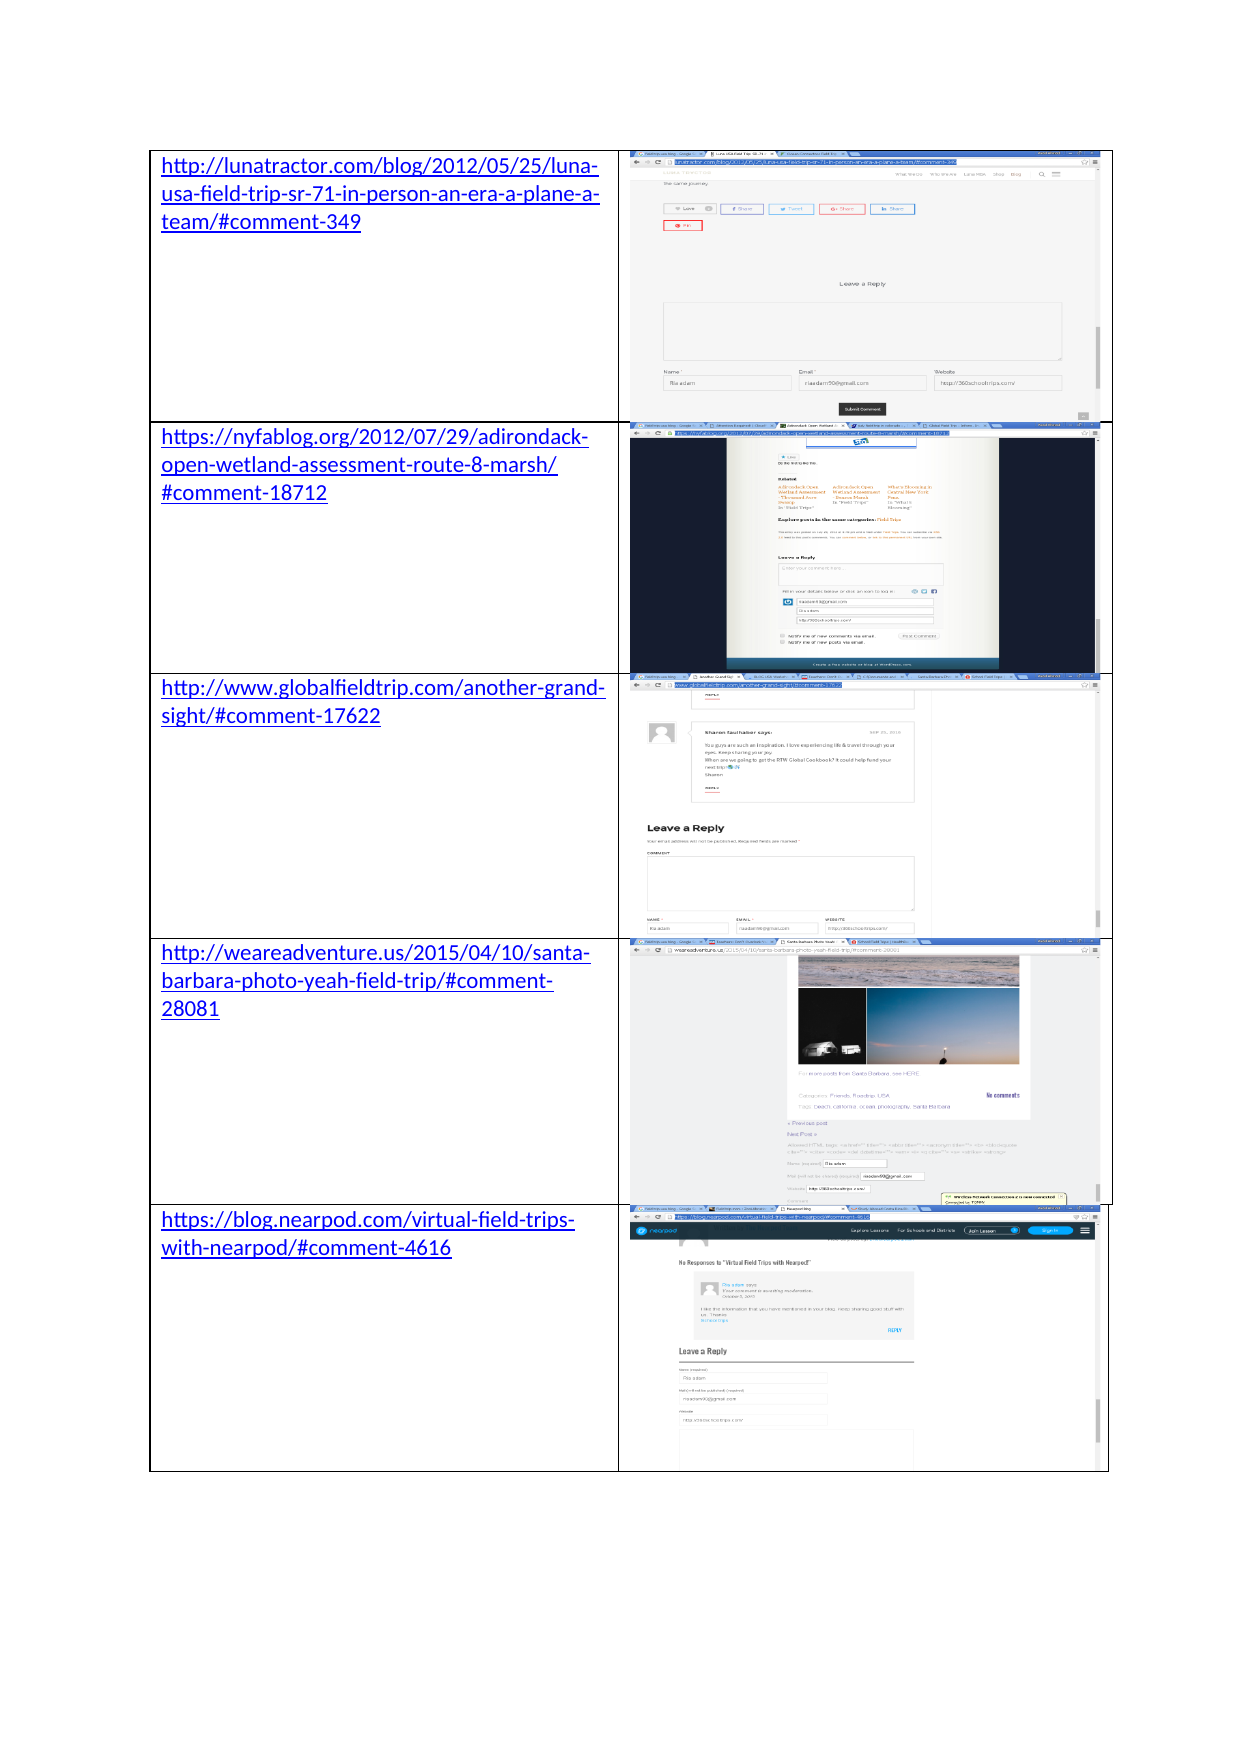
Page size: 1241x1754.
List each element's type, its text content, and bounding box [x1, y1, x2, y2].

table_cell [1101, 939, 1112, 1204]
table_cell [619, 674, 630, 937]
table_cell [619, 151, 630, 421]
table_cell [1101, 423, 1112, 672]
picture [630, 151, 1101, 1471]
table_cell https://blog.nearpod.com/virtual-field-trips-with-nearpod/#comment-4616 [151, 1205, 618, 1471]
table_cell [619, 939, 630, 1204]
table_cell [619, 423, 630, 672]
table_cell https://nyfablog.org/2012/07/29/adirondack-open-wetland-assessment-route-8-marsh/#comment-18712 [151, 423, 618, 672]
table_cell http://weareadventure.us/2015/04/10/santa-barbara-photo-yeah-field-trip/#comment-28081 [151, 939, 618, 1204]
table_cell [619, 1205, 630, 1471]
table_cell [1101, 151, 1112, 421]
table_cell http://www.globalfieldtrip.com/another-grand-sight/#comment-17622 [151, 674, 618, 937]
table_cell http://lunatractor.com/blog/2012/05/25/luna-usa-field-trip-sr-71-in-person-an-era-a-plane-a-team/#comment-349 [151, 151, 618, 421]
table_cell [1101, 1205, 1108, 1471]
table_cell [1101, 674, 1112, 937]
